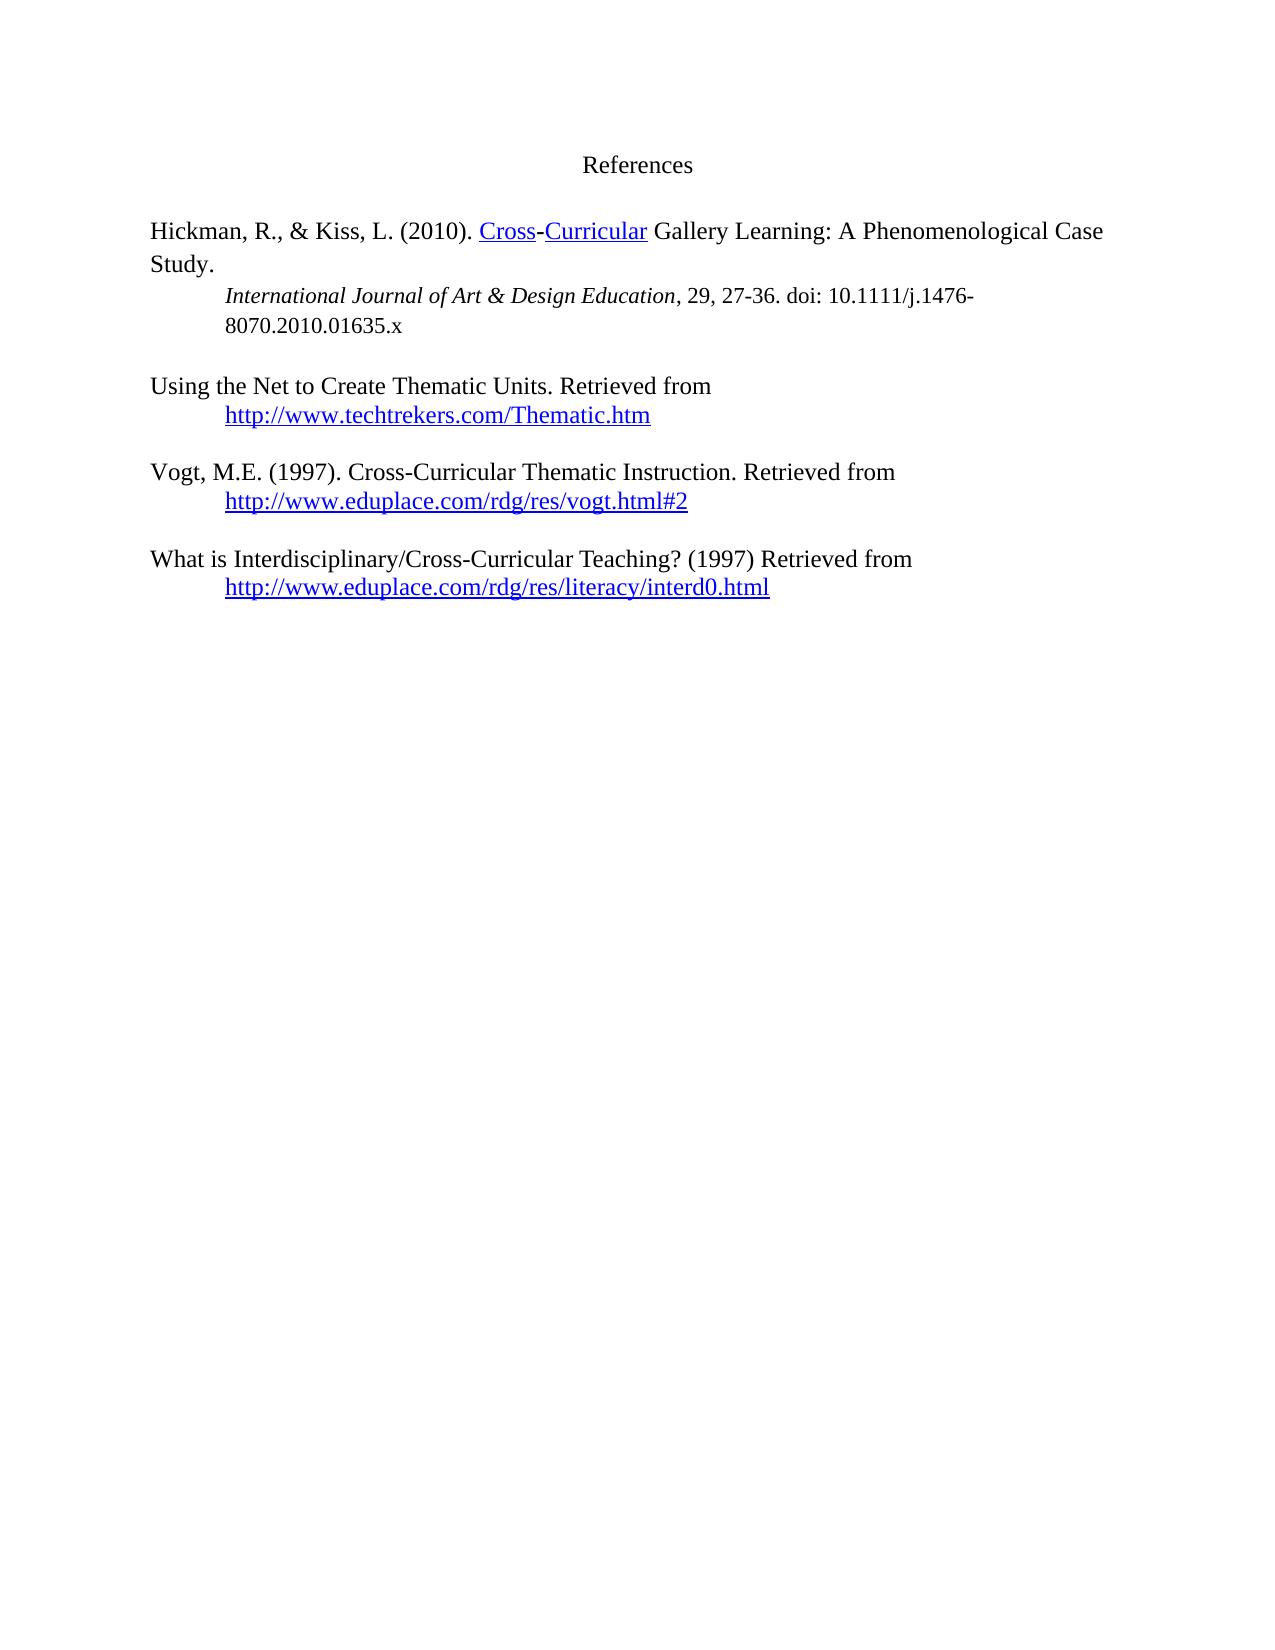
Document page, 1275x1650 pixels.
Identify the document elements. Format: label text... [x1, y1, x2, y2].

text References [150, 150, 1125, 179]
text Vogt, M.E. (1997). Cross-Curricular Thematic Instruction. Retrieved from [150, 457, 1125, 486]
text International Journal of Art & Design Education, 29, 27-36. doi: 10.1111/j.1476-8070.2010.01635.x [225, 282, 1125, 339]
text What is Interdisciplinary/Cross-Curricular Teaching? (1997) Retrieved from [150, 544, 1125, 572]
text Using the Net to Create Thematic Units. Retrieved from [150, 371, 1125, 400]
text http://www.eduplace.com/rdg/res/literacy/interd0.html [150, 572, 1125, 601]
text http://www.techtrekers.com/Thematic.htm [150, 400, 1125, 429]
text http://www.eduplace.com/rdg/res/vogt.html#2 [150, 486, 1125, 515]
text Hickman, R., & Kiss, L. (2010). Cross-Curricular Gallery Learning: A Phenomenological Case Study. [150, 216, 1125, 278]
